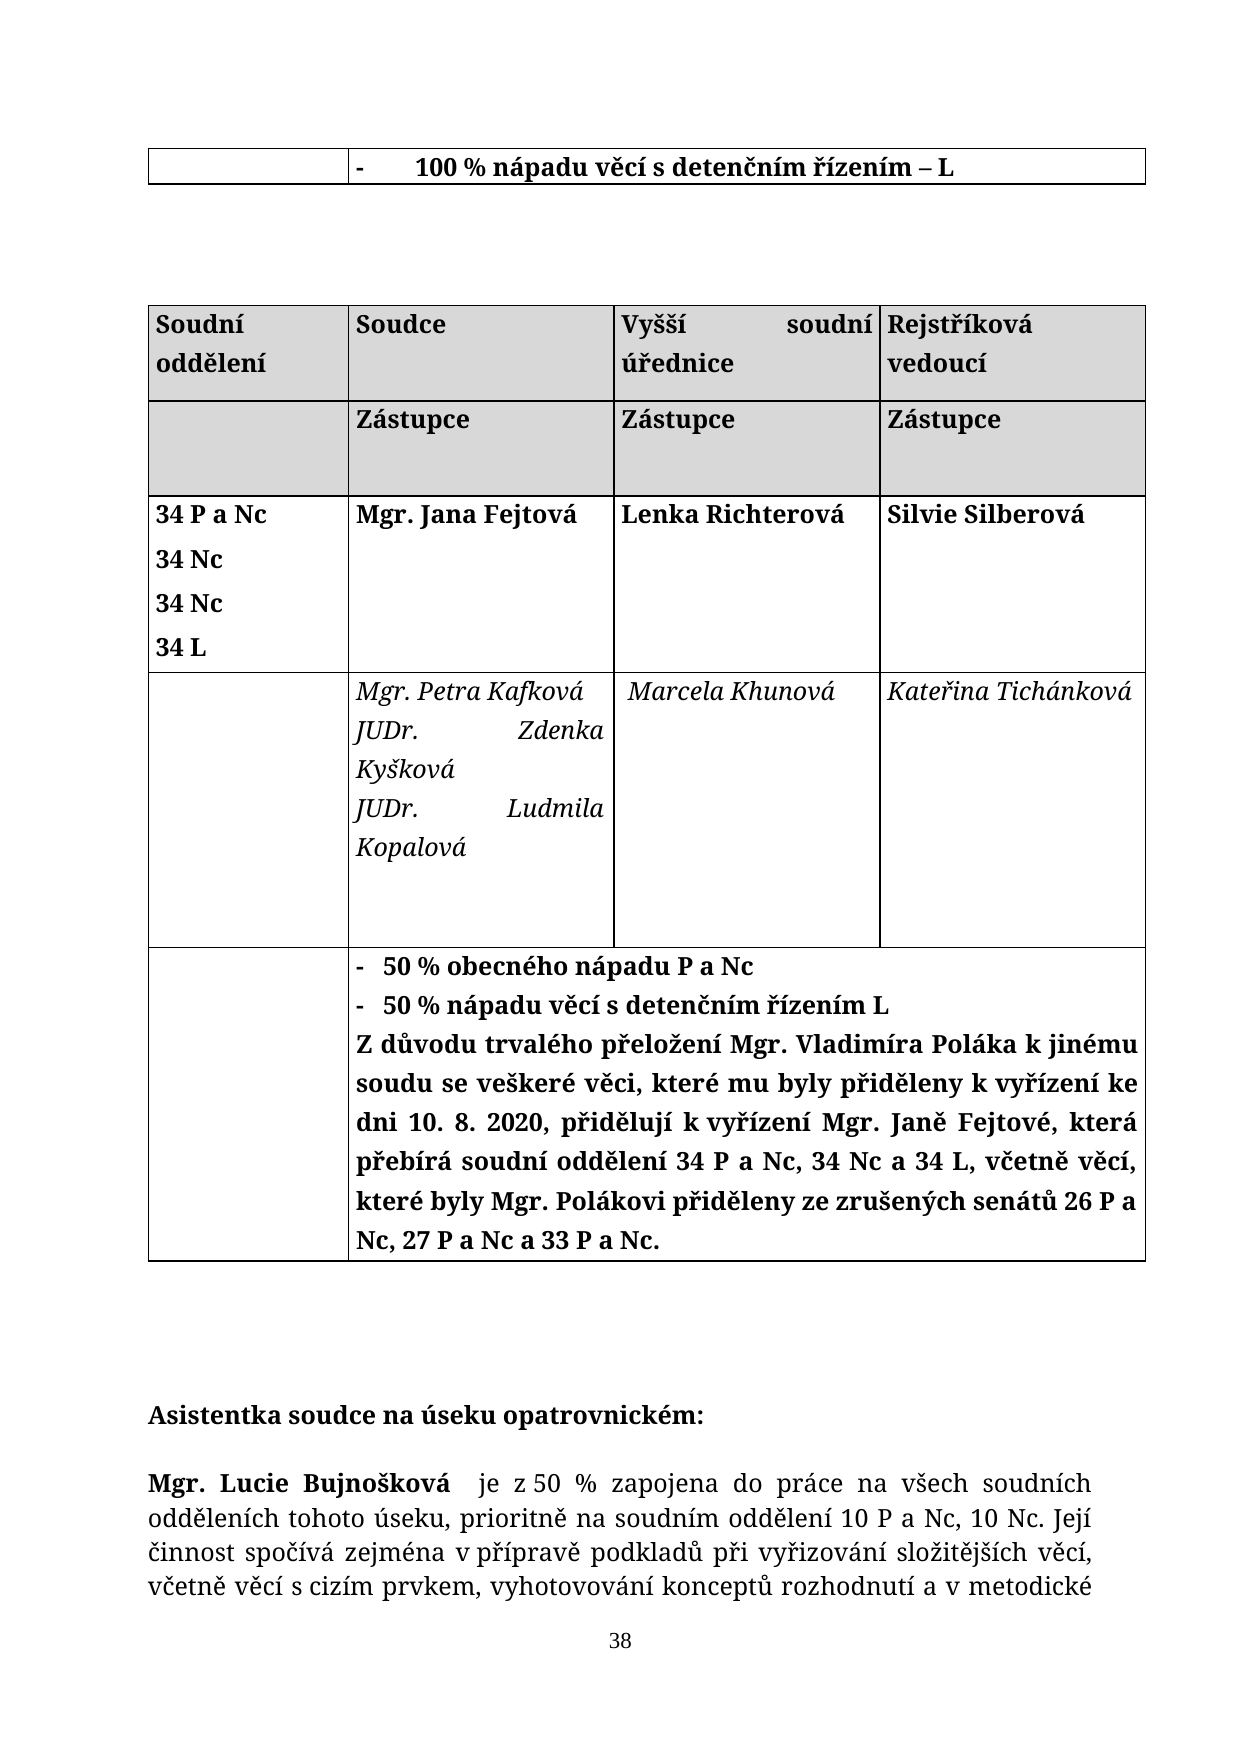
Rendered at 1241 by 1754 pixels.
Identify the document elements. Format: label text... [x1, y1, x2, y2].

table_cell 34 P a Nc 34 Nc 34 Nc 34 L [149, 497, 348, 672]
table_header Rejstříková vedoucí [881, 306, 1145, 400]
table_cell [149, 402, 348, 495]
table_cell Marcela Khunová [615, 673, 879, 947]
table_cell Kateřina Tichánková [881, 673, 1145, 947]
table_cell Lenka Richterová [615, 497, 879, 672]
table_cell Zástupce [615, 402, 879, 495]
table_header Soudce [349, 306, 613, 400]
table_cell [149, 673, 348, 947]
table_cell Mgr. Petra Kafková JUDr. Zdenka Kyšková JUDr. Ludmila Kopalová [349, 673, 613, 947]
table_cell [349, 149, 1145, 183]
table_cell Zástupce [349, 402, 613, 495]
table_cell Mgr. Jana Fejtová [349, 497, 613, 672]
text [148, 1466, 1093, 1602]
table_header Vyšší soudní úřednice [615, 306, 879, 400]
table_cell [149, 948, 348, 1260]
table_cell Zástupce [881, 402, 1145, 495]
table_cell - 50 % obecného nápadu P a Nc - 50 % nápadu věcí s detenčním řízením L Z důvodu trvalého přeložení Mgr. Vladimíra Poláka k jinému soudu se veškeré věci, které mu byly přiděleny k vyřízení ke dni 10. 8. 2020, přidělují k vyřízení Mgr. Janě Fejtové, která přebírá soudní oddělení 34 P a Nc, 34 Nc a 34 L, včetně věcí, které byly Mgr. Polákovi přiděleny ze zrušených senátů 26 P a Nc, 27 P a Nc a 33 P a Nc. [349, 948, 1145, 1260]
table_cell Silvie Silberová [881, 497, 1145, 672]
table_cell [149, 149, 348, 183]
table_header Soudní oddělení [149, 306, 348, 400]
text Asistentka soudce na úseku opatrovnickém: [148, 1398, 1093, 1432]
